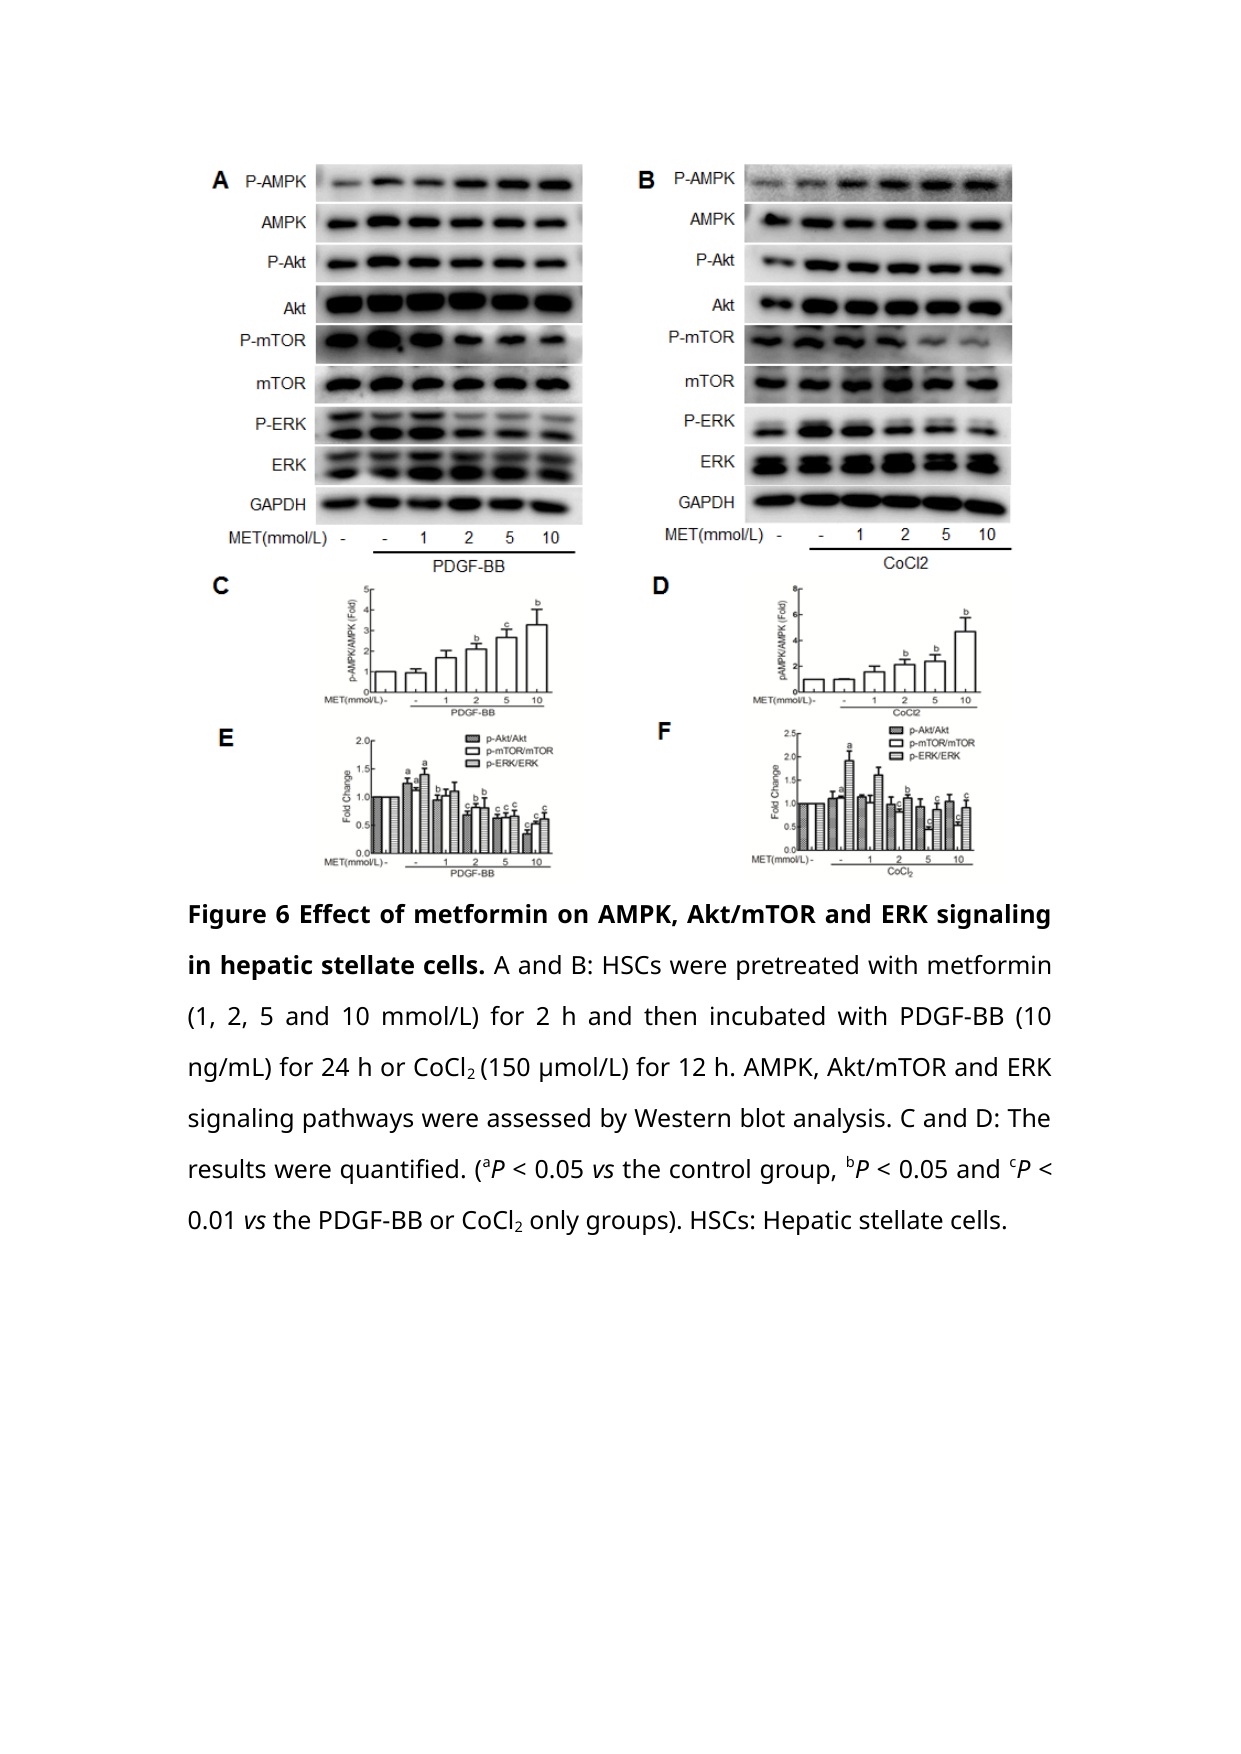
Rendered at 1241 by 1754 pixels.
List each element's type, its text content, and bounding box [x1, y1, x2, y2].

text Figure 6 Effect of metformin on AMPK, Akt/mTOR and ERK signaling in hepatic stellate cells. A and B: HSCs were pretreated with metformin (1, 2, 5 and 10 mmol/L) for 2 h and then incubated with PDGF-BB (10 ng/ml) for 24 h or CoCl2 (150 µmol/L) for 12 h. AMPK, Akt/mTOR and ERK signaling pathways were assessed by Western blot analysis. C and D: The results were quantified. (aP < 0.05 vs the control group, bP < 0.05 and cP < 0.01 vs the PDGF-BB or CoCl2 only groups). HSCs: hepatic stellate cells. [187, 896, 1053, 1237]
picture [187, 162, 1053, 883]
